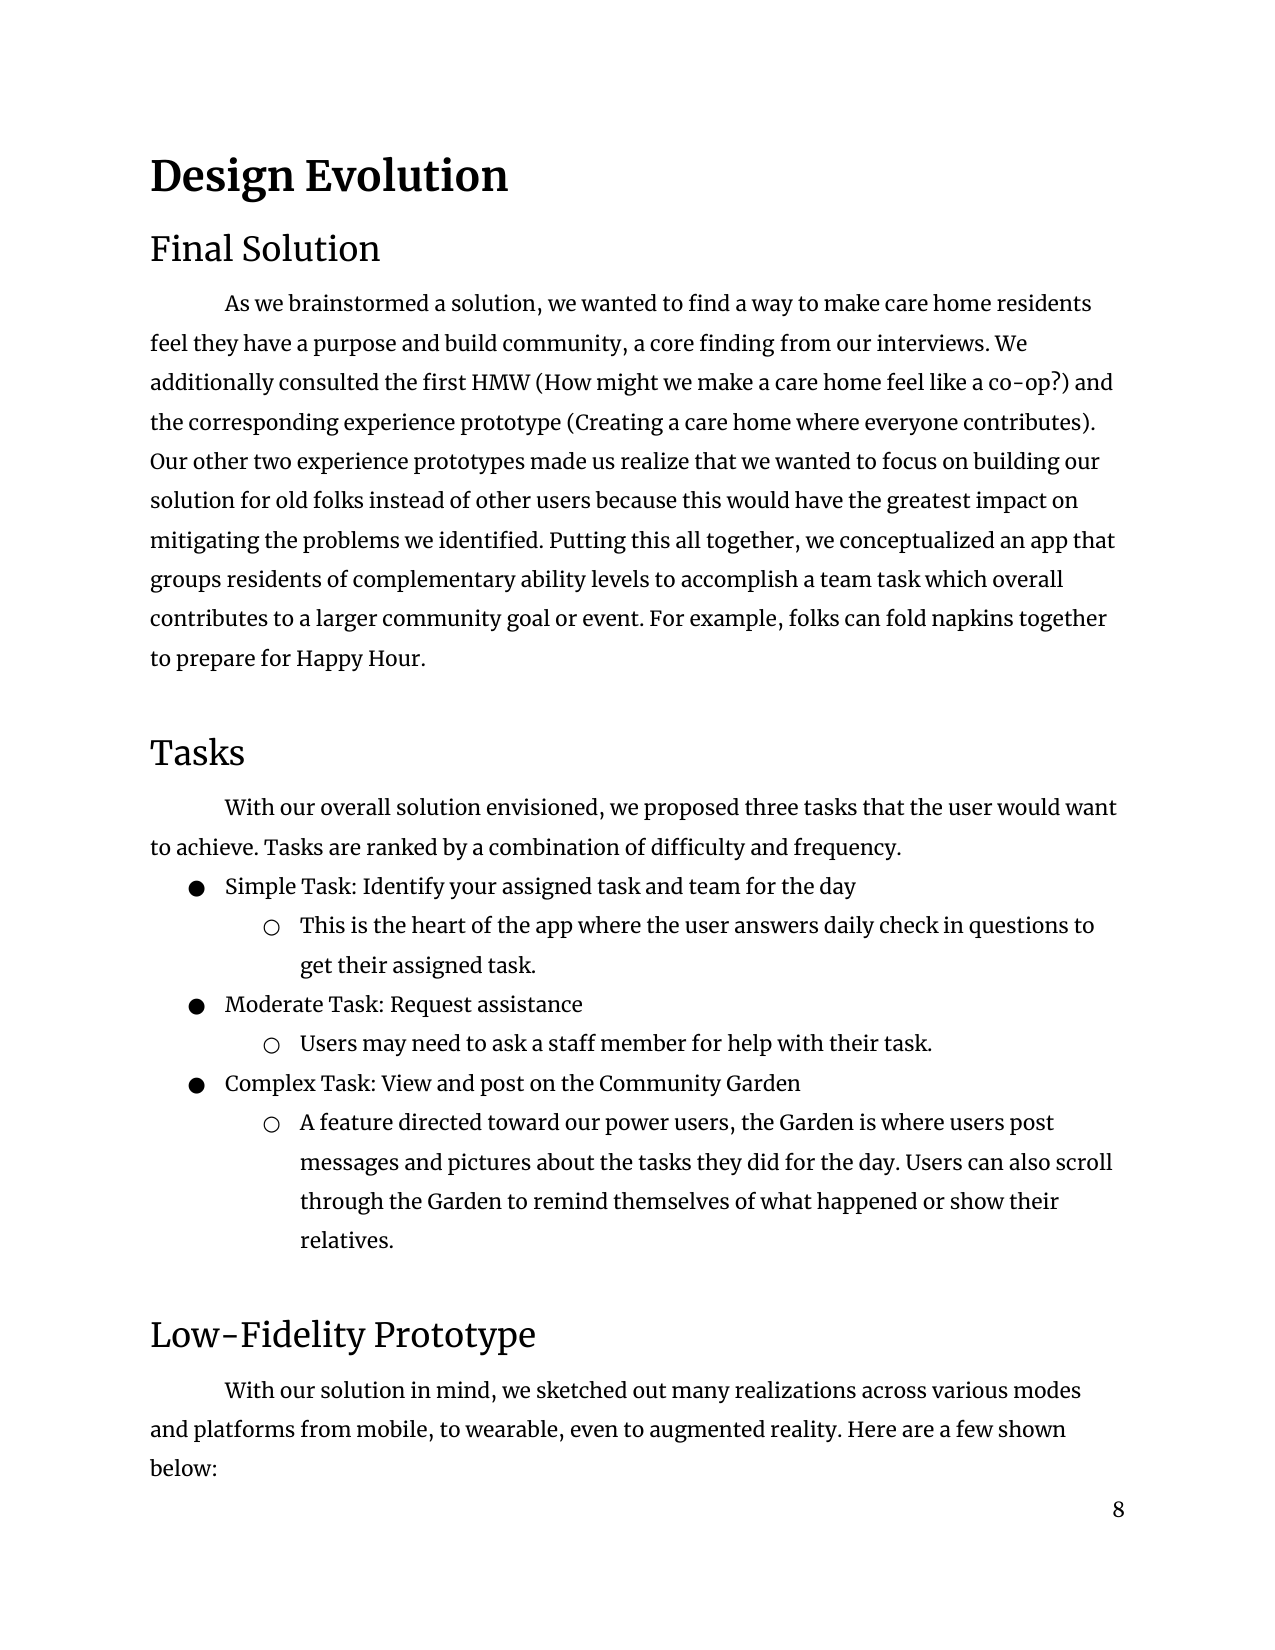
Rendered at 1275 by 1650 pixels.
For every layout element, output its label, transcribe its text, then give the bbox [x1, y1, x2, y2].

text Tasks [150, 732, 1125, 774]
text Final Solution [150, 228, 1125, 270]
text With our overall solution envisioned, we proposed three tasks that the user would want to achieve. Tasks are ranked by a combination of difficulty and frequency. [150, 795, 1125, 861]
list Complex Task: View and post on the Community Garden [187, 1071, 1125, 1097]
text Low-Fidelity Prototype [150, 1315, 1125, 1357]
list Users may need to ask a staff member for help with their task. [262, 1031, 1125, 1058]
list This is the heart of the app where the user answers daily check in questions to get their assigned task. [262, 913, 1125, 979]
list Simple Task: Identify your assigned task and team for the day [187, 874, 1125, 900]
list Moderate Task: Request assistance [187, 992, 1125, 1018]
list A feature directed toward our power users, the Garden is where users post messages and pictures about the tasks they did for the day. Users can also scroll through the Garden to remind themselves of what happened or show their relatives. [262, 1110, 1125, 1254]
text With our solution in mind, we sketched out many realizations across various modes and platforms from mobile, to wearable, even to augmented reality. Here are a few shown below: [150, 1378, 1125, 1483]
text As we brainstormed a solution, we wanted to find a way to make care home residents feel they have a purpose and build community, a core finding from our interviews. We additionally consulted the first HMW (How might we make a care home feel like a co-op?) and the corresponding experience prototype (Creating a care home where everyone contributes). Our other two experience prototypes made us realize that we wanted to focus on building our solution for old folks instead of other users because this would have the greatest impact on mitigating the problems we identified. Putting this all together, we conceptualized an app that groups residents of complementary ability levels to accomplish a team task which overall contributes to a larger community goal or event. For example, folks can fold napkins together to prepare for Happy Hour. [150, 291, 1125, 672]
subtitle Design Evolution [150, 150, 1125, 202]
